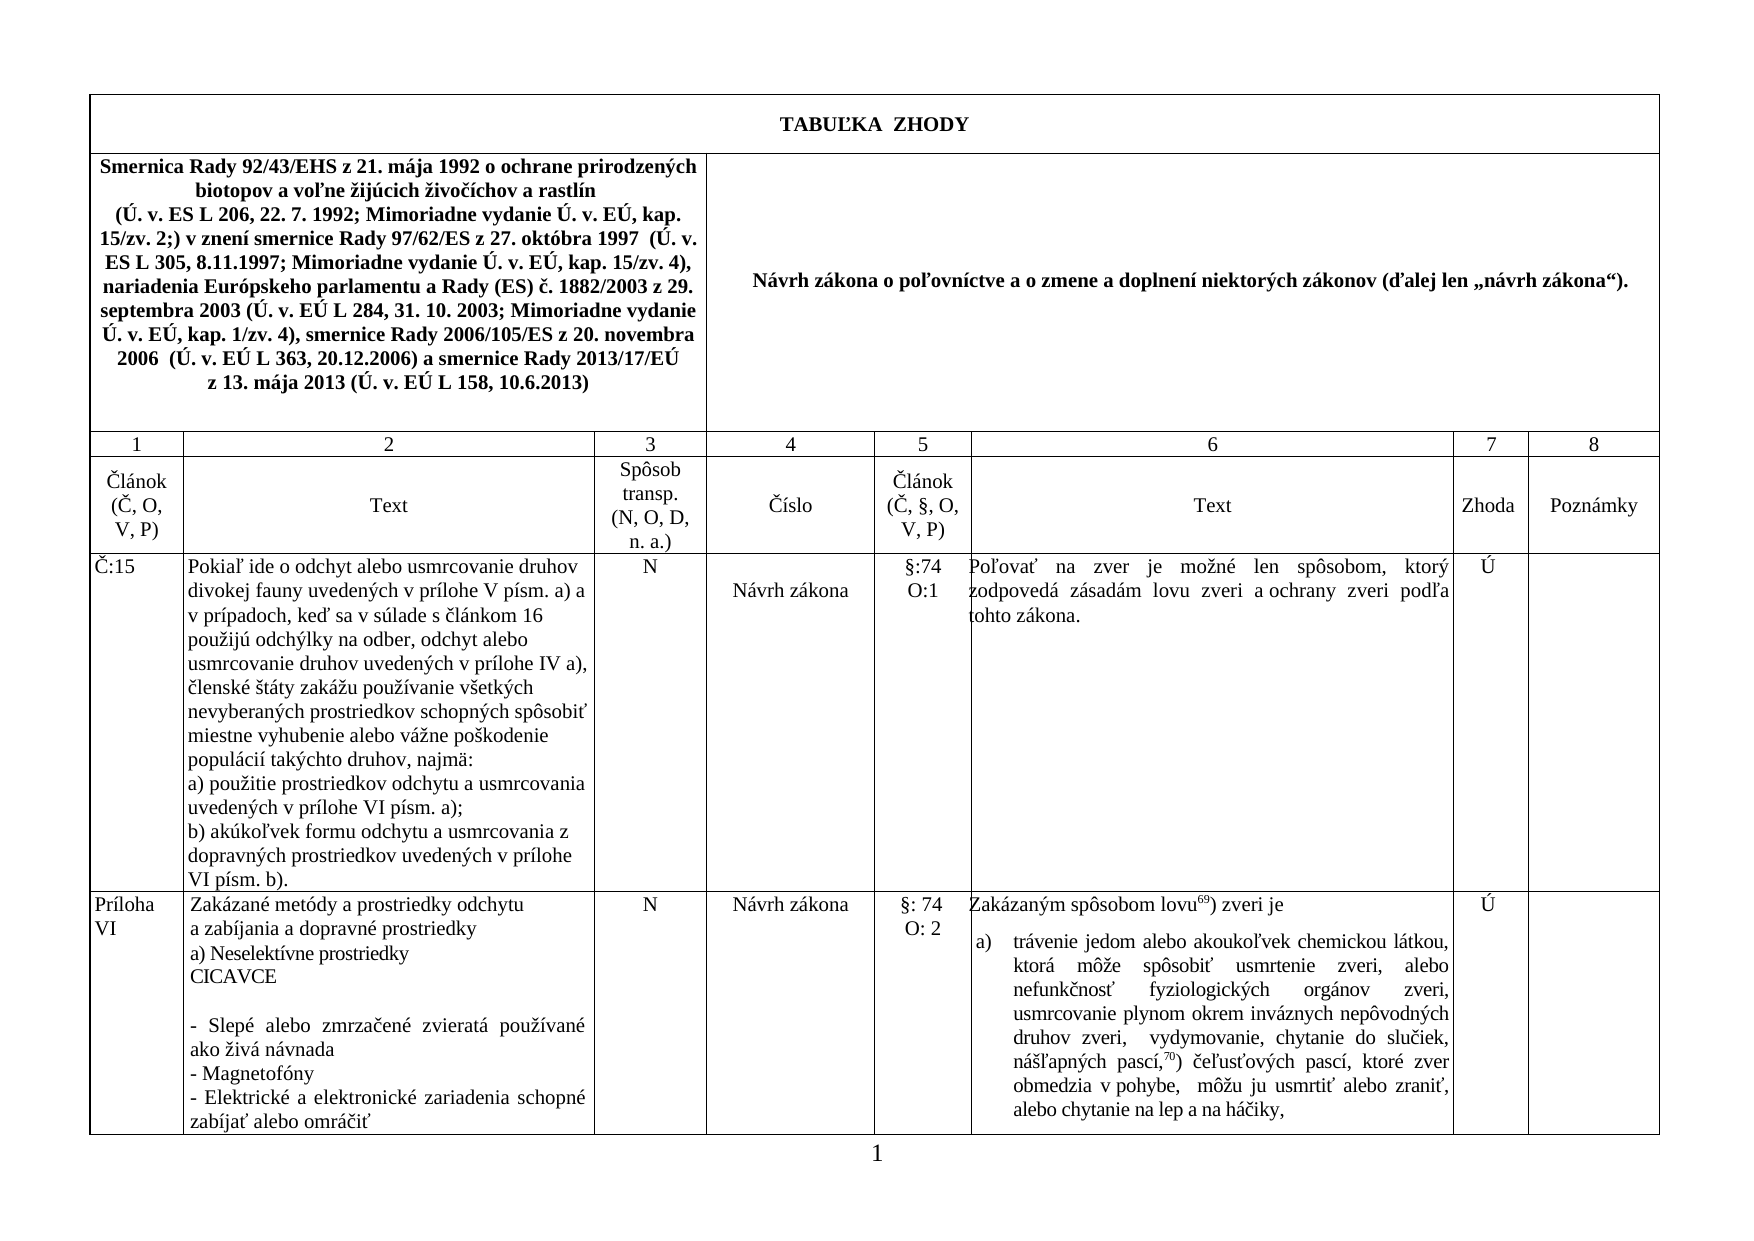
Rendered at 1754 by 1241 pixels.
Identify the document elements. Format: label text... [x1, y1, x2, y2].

table_cell Poľovať na zver je možné len spôsobom, ktorý zodpovedá zásadám lovu zveri a ochrany zveri podľa tohto zákona. [972, 554, 1453, 891]
table_cell Č:15 [91, 554, 183, 891]
table_cell 5 [875, 432, 971, 456]
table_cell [972, 892, 1453, 1134]
table_cell N [595, 554, 706, 891]
table_cell 3 [595, 432, 706, 456]
table_cell Spôsob transp. (N, O, D, n. a.) [595, 457, 706, 553]
table_cell Pokiaľ ide o odchyt alebo usmrcovanie druhov divokej fauny uvedených v prílohe V písm. a) a v prípadoch, keď sa v súlade s článkom 16 použijú odchýlky na odber, odchyt alebo usmrcovanie druhov uvedených v prílohe IV a), členské štáty zakážu používanie všetkých nevyberaných prostriedkov schopných spôsobiť miestne vyhubenie alebo vážne poškodenie populácií takýchto druhov, najmä: a) použitie prostriedkov odchytu a usmrcovania uvedených v prílohe VI písm. a); b) akúkoľvek formu odchytu a usmrcovania z dopravných prostriedkov uvedených v prílohe VI písm. b). [184, 554, 594, 891]
table_cell Ú [1454, 554, 1528, 891]
table_cell Text [184, 457, 594, 553]
table_cell Príloha VI [91, 892, 183, 1134]
table_cell Zhoda [1454, 457, 1528, 553]
table_cell [1529, 892, 1659, 1134]
table_header TABUĽKA ZHODY [91, 95, 1659, 153]
table_cell Poznámky [1529, 457, 1659, 553]
table_cell Číslo [707, 457, 874, 553]
table_cell 1 [91, 432, 183, 456]
table_cell Návrh zákona [707, 554, 874, 891]
table_cell 7 [1454, 432, 1528, 456]
table_cell [184, 892, 594, 1134]
table_cell 6 [972, 432, 1453, 456]
table_cell Smernica Rady 92/43/EHS z 21. mája 1992 o ochrane prirodzených biotopov a voľne žijúcich živočíchov a rastlín (Ú. v. ES L 206, 22. 7. 1992; Mimoriadne vydanie Ú. v. EÚ, kap. 15/zv. 2;) v znení smernice Rady 97/62/ES z 27. októbra 1997 (Ú. v. ES L 305, 8.11.1997; Mimoriadne vydanie Ú. v. EÚ, kap. 15/zv. 4), nariadenia Európskeho parlamentu a Rady (ES) č. 1882/2003 z 29. septembra 2003 (Ú. v. EÚ L 284, 31. 10. 2003; Mimoriadne vydanie Ú. v. EÚ, kap. 1/zv. 4), smernice Rady 2006/105/ES z 20. novembra 2006 (Ú. v. EÚ L 363, 20.12.2006) a smernice Rady 2013/17/EÚ z 13. mája 2013 (Ú. v. EÚ L 158, 10.6.2013) [91, 154, 706, 431]
table_cell 2 [184, 432, 594, 456]
table_cell §: 74 O: 2 [875, 892, 971, 1134]
table_cell Článok (Č, §, O, V, P) [875, 457, 971, 553]
table_cell Článok (Č, O, V, P) [91, 457, 183, 553]
table_cell 8 [1529, 432, 1659, 456]
table_cell Ú [1454, 892, 1528, 1134]
table_cell Návrh zákona o poľovníctve a o zmene a doplnení niektorých zákonov (ďalej len „návrh zákona“). [707, 154, 1659, 431]
table_cell 4 [707, 432, 874, 456]
table_cell [1529, 554, 1659, 891]
table_cell Návrh zákona [707, 892, 874, 1134]
table_cell Text [972, 457, 1453, 553]
table_cell §:74 O:1 [875, 554, 971, 891]
table_cell N [595, 892, 706, 1134]
